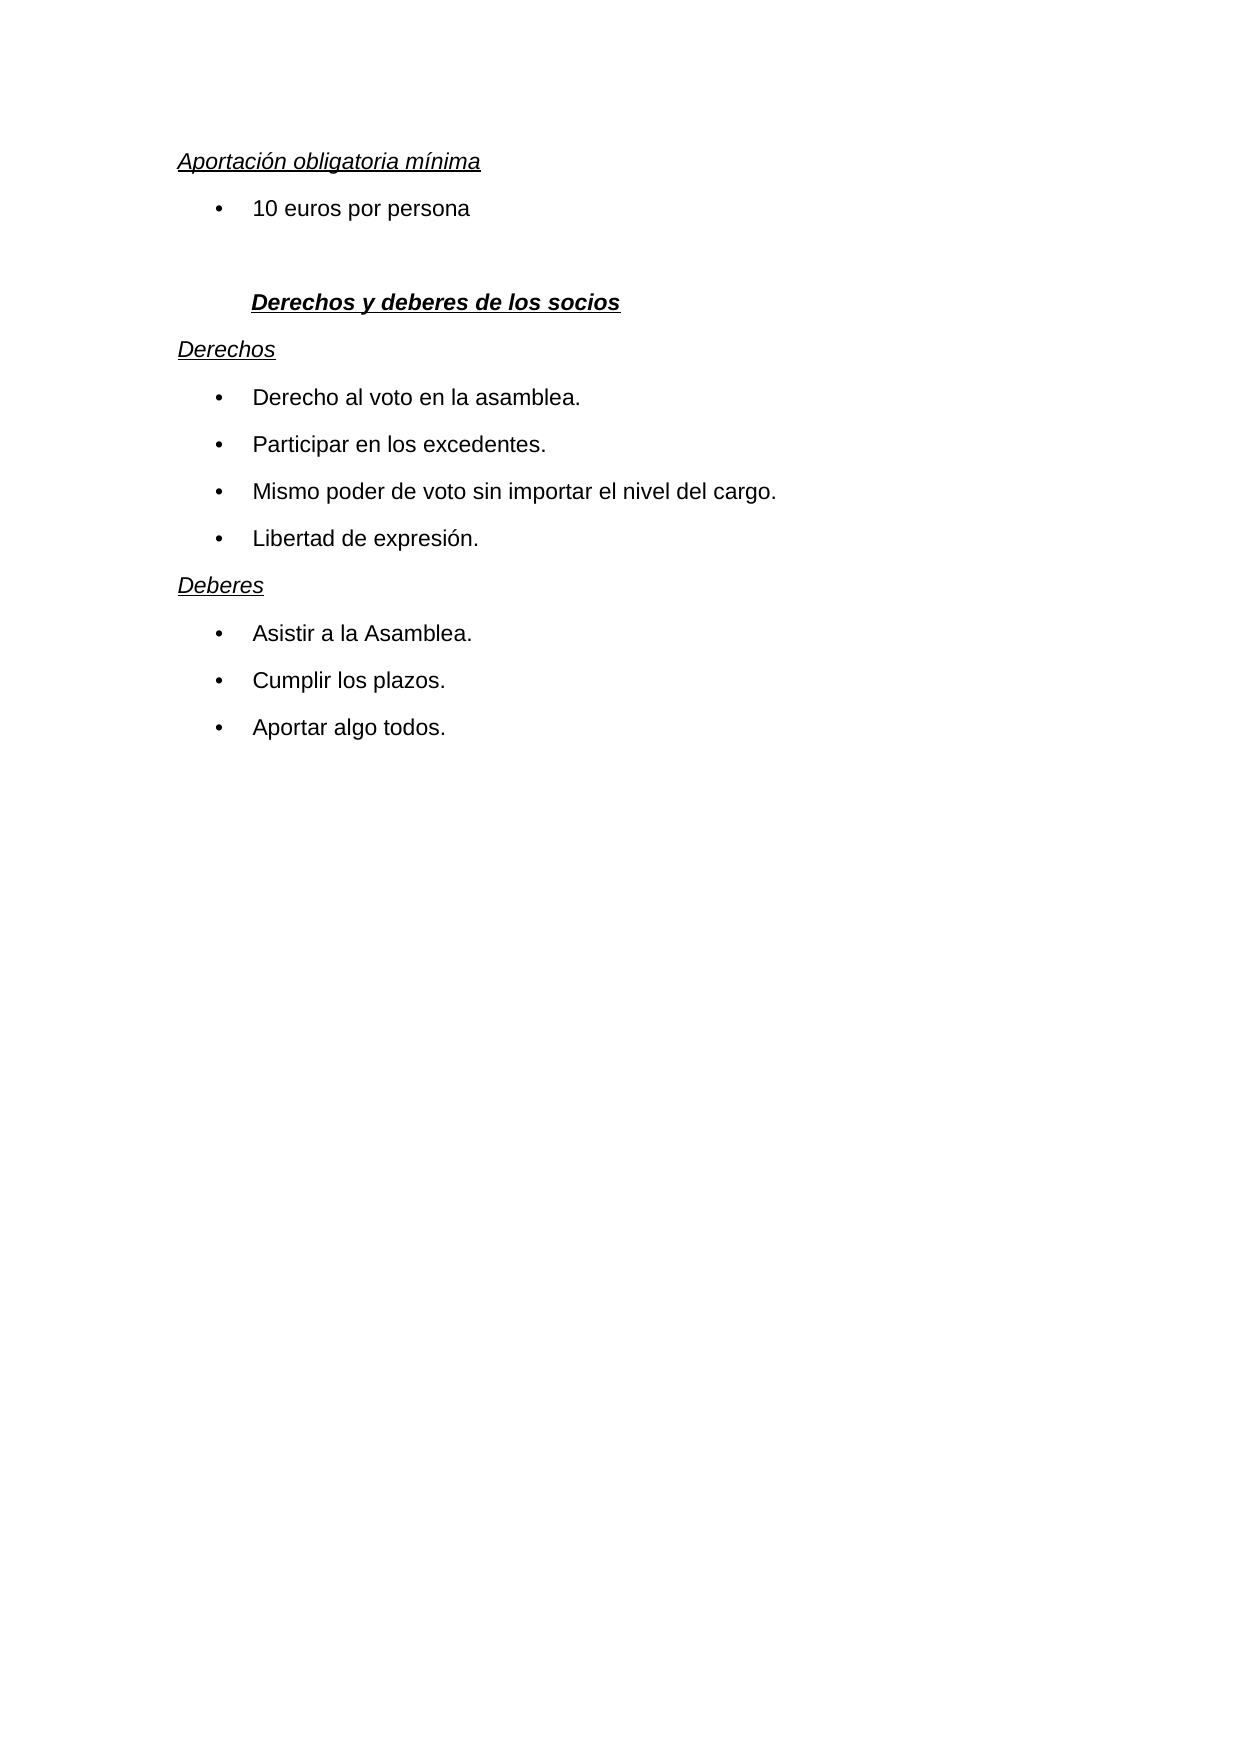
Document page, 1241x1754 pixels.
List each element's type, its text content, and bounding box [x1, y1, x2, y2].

text Deberes [177, 572, 1063, 599]
list Derecho al voto en la asamblea. [215, 383, 1063, 410]
list Aportar algo todos. [215, 714, 1063, 740]
list 10 euros por persona [215, 195, 1063, 221]
text Derechos [177, 336, 1063, 363]
list Mismo poder de voto sin importar el nivel del cargo. [215, 478, 1063, 504]
list Libertad de expresión. [215, 525, 1063, 551]
list Participar en los excedentes. [215, 431, 1063, 457]
list Cumplir los plazos. [215, 667, 1063, 693]
text Derechos y deberes de los socios [177, 289, 1063, 316]
list Asistir a la Asamblea. [215, 619, 1063, 646]
text Aportación obligatoria mínima [177, 148, 1063, 174]
